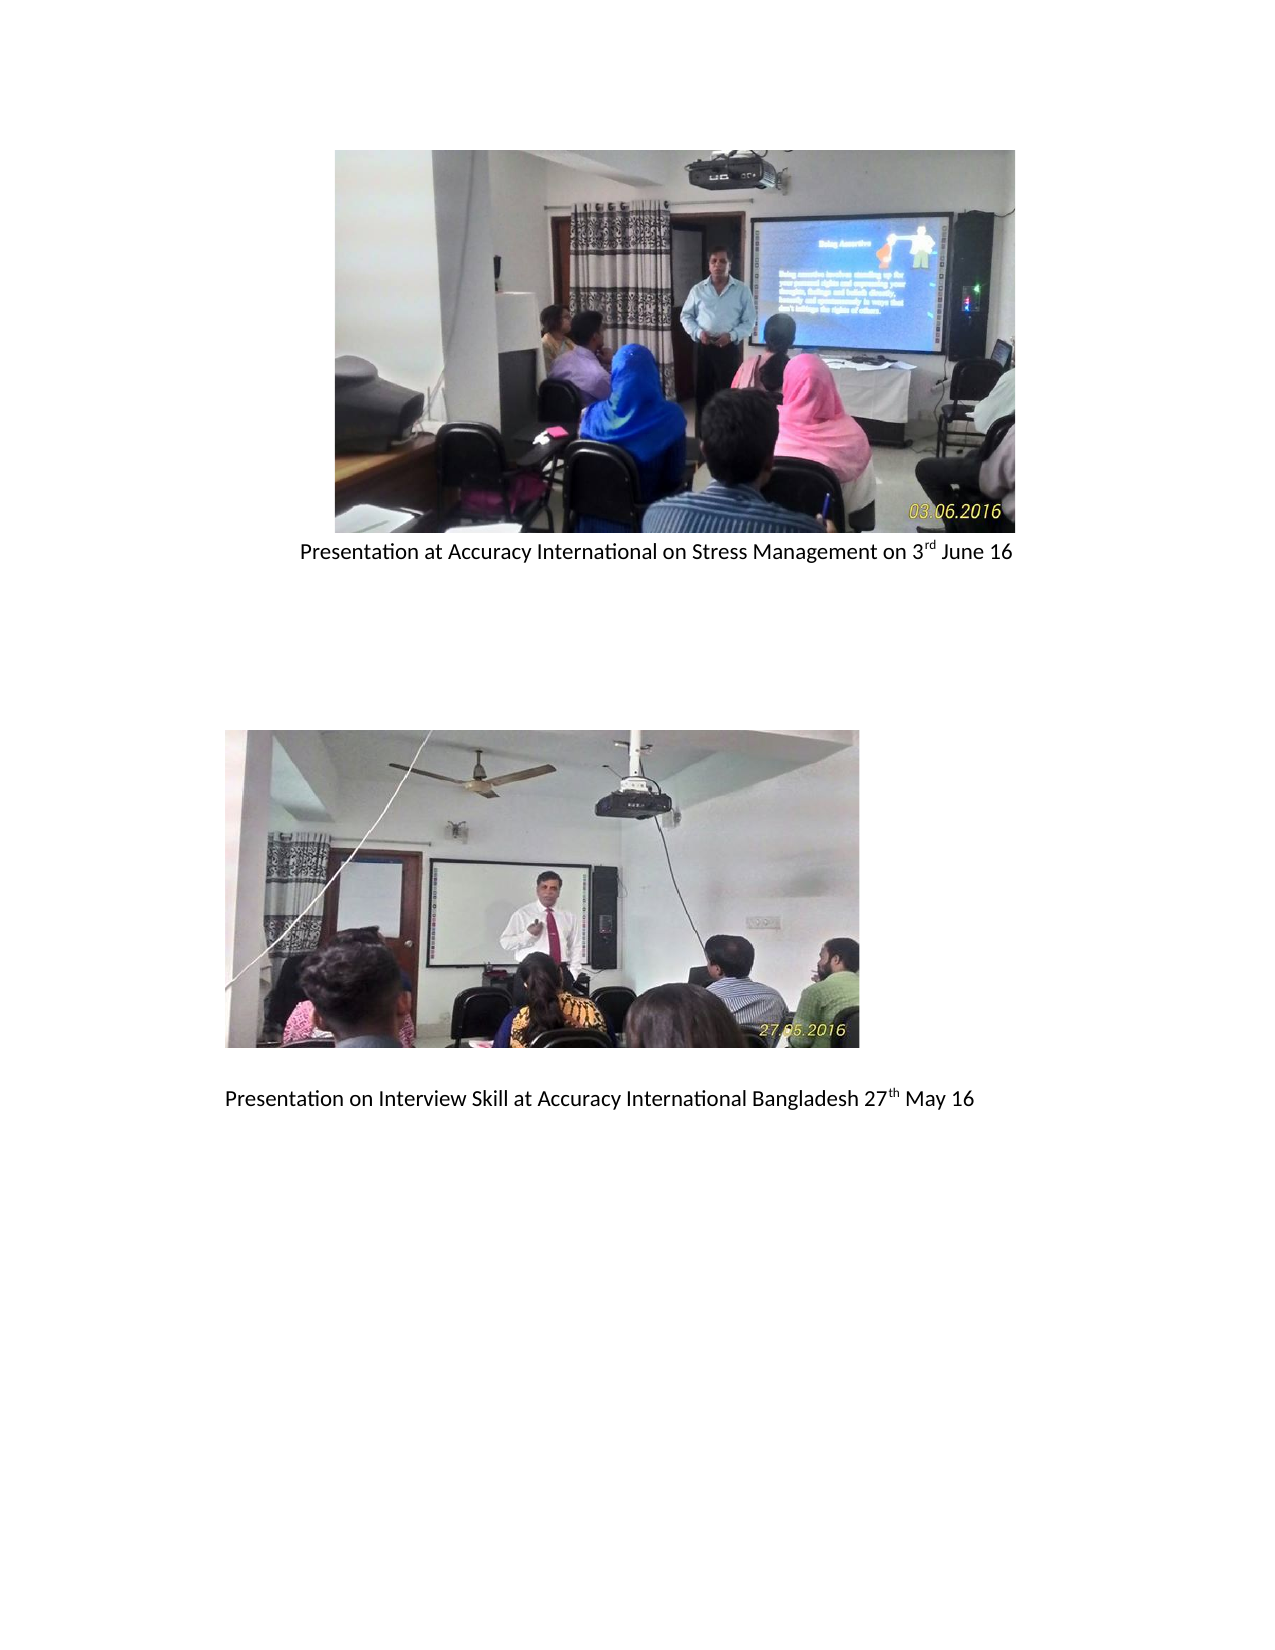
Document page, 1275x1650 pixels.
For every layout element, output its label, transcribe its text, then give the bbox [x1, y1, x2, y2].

picture [225, 730, 860, 1048]
picture [334, 150, 1016, 533]
text Presentation on Interview Skill at Accuracy International Bangladesh 27th May 16 [225, 1084, 1125, 1112]
text Presentation at Accuracy International on Stress Management on 3rd June 16 [300, 537, 1125, 565]
